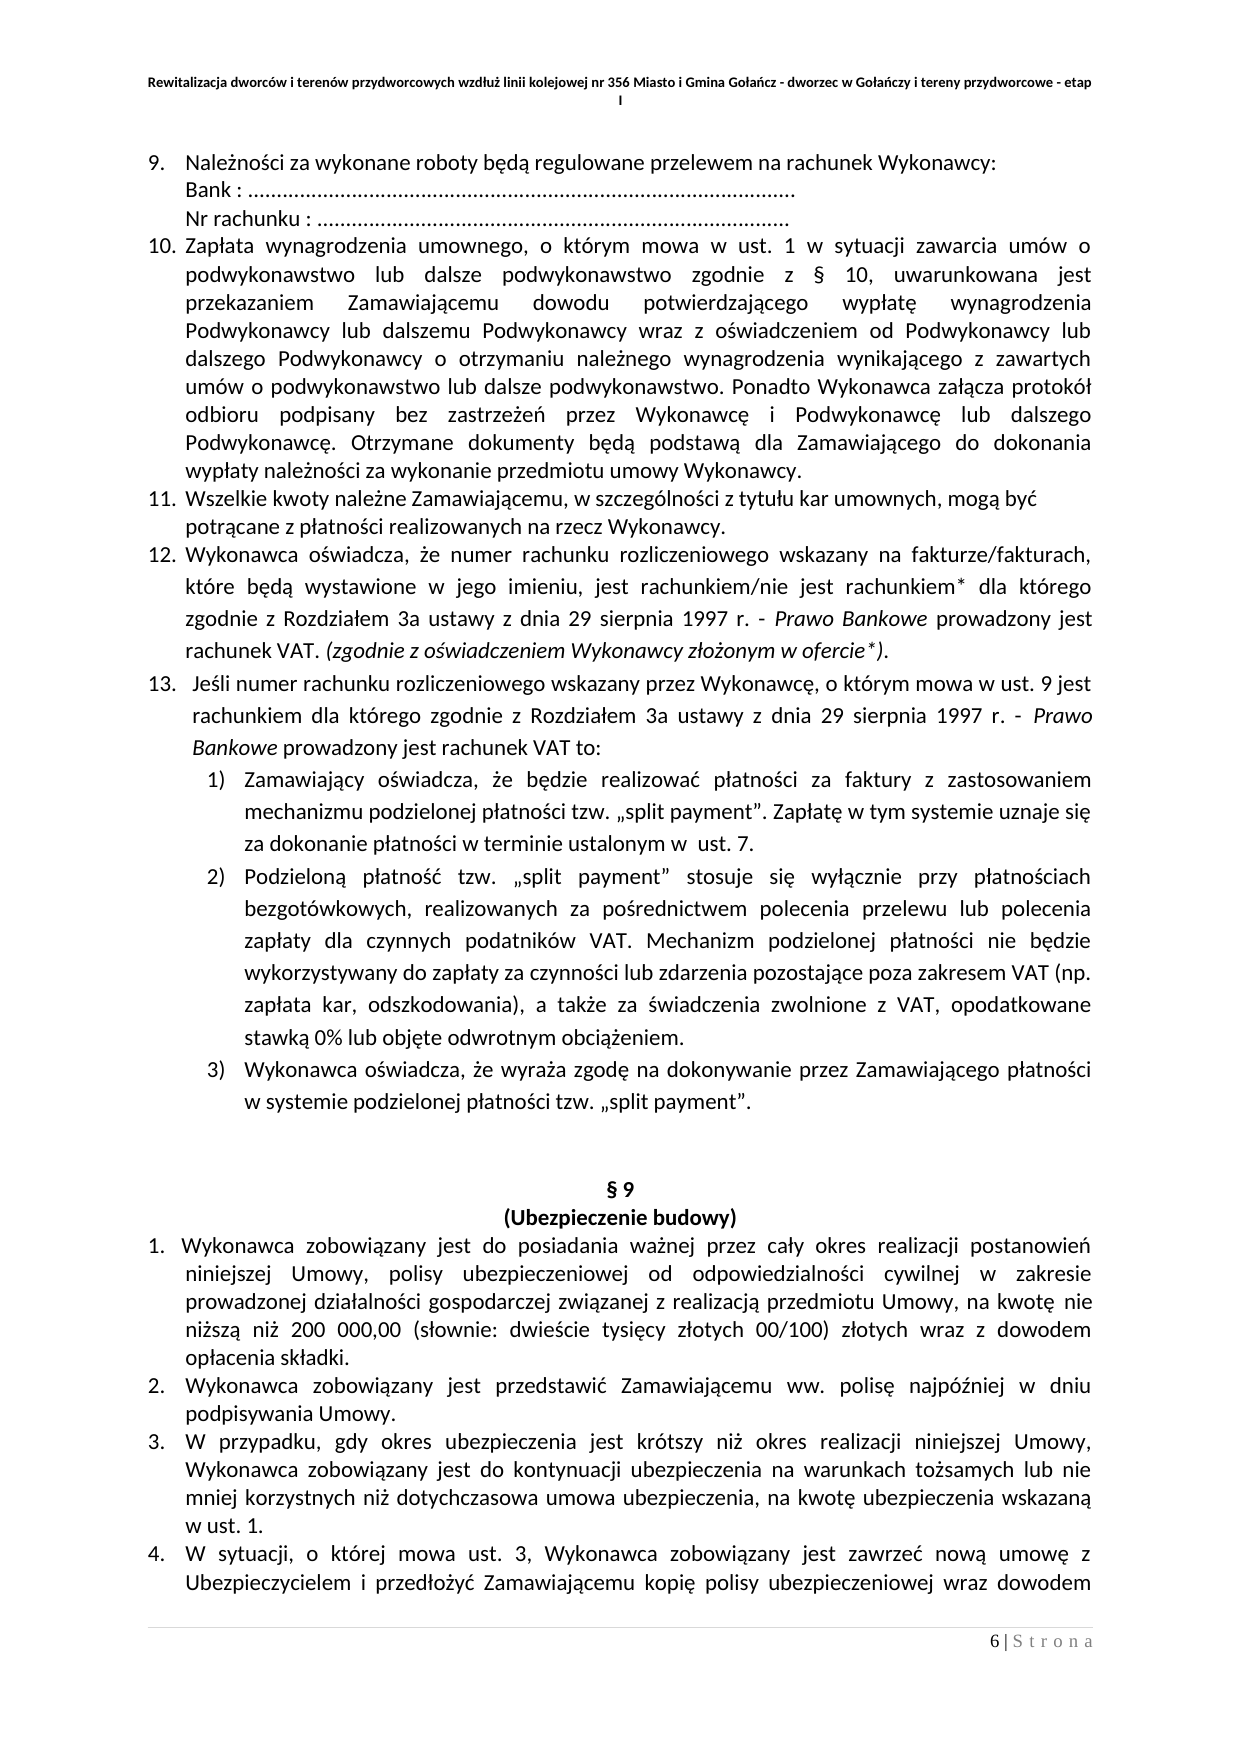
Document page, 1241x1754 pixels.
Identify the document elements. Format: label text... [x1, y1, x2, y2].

text Nr rachunku : .................................................................................. [148, 204, 1093, 232]
list Wykonawca oświadcza, że wyraża zgodę na dokonywanie przez Zamawiającego płatności w systemie podzielonej płatności tzw. „split payment”. [207, 1055, 1093, 1115]
list Należności za wykonane roboty będą regulowane przelewem na rachunek Wykonawcy: [148, 148, 1093, 176]
list Wszelkie kwoty należne Zamawiającemu, w szczególności z tytułu kar umownych, mogą być potrącane z płatności realizowanych na rzecz Wykonawcy. [148, 484, 1093, 540]
text § 9 [148, 1175, 1093, 1203]
list Zapłata wynagrodzenia umownego, o którym mowa w ust. 1 w sytuacji zawarcia umów o podwykonawstwo lub dalsze podwykonawstwo zgodnie z § 10, uwarunkowana jest przekazaniem Zamawiającemu dowodu potwierdzającego wypłatę wynagrodzenia Podwykonawcy lub dalszemu Podwykonawcy wraz z oświadczeniem od Podwykonawcy lub dalszego Podwykonawcy o otrzymaniu należnego wynagrodzenia wynikającego z zawartych umów o podwykonawstwo lub dalsze podwykonawstwo. Ponadto Wykonawca załącza protokół odbioru podpisany bez zastrzeżeń przez Wykonawcę i Podwykonawcę lub dalszego Podwykonawcę. Otrzymane dokumenty będą podstawą dla Zamawiającego do dokonania wypłaty należności za wykonanie przedmiotu umowy Wykonawcy. [148, 232, 1093, 484]
list W przypadku, gdy okres ubezpieczenia jest krótszy niż okres realizacji niniejszej Umowy, Wykonawca zobowiązany jest do kontynuacji ubezpieczenia na warunkach tożsamych lub nie mniej korzystnych niż dotychczasowa umowa ubezpieczenia, na kwotę ubezpieczenia wskazaną w ust. 1. [148, 1427, 1093, 1539]
list Wykonawca zobowiązany jest do posiadania ważnej przez cały okres realizacji postanowień niniejszej Umowy, polisy ubezpieczeniowej od odpowiedzialności cywilnej w zakresie prowadzonej działalności gospodarczej związanej z realizacją przedmiotu Umowy, na kwotę nie niższą niż 200 000,00 (słownie: dwieście tysięcy złotych 00/100) złotych wraz z dowodem opłacenia składki. [148, 1231, 1093, 1371]
list Wykonawca zobowiązany jest przedstawić Zamawiającemu ww. polisę najpóźniej w dniu podpisywania Umowy. [148, 1371, 1093, 1427]
list Podzieloną płatność tzw. „split payment” stosuje się wyłącznie przy płatnościach bezgotówkowych, realizowanych za pośrednictwem polecenia przelewu lub polecenia zapłaty dla czynnych podatników VAT. Mechanizm podzielonej płatności nie będzie wykorzystywany do zapłaty za czynności lub zdarzenia pozostające poza zakresem VAT (np. zapłata kar, odszkodowania), a także za świadczenia zwolnione z VAT, opodatkowane stawką 0% lub objęte odwrotnym obciążeniem. [207, 862, 1093, 1051]
list Wykonawca oświadcza, że numer rachunku rozliczeniowego wskazany na fakturze/fakturach, które będą wystawione w jego imieniu, jest rachunkiem/nie jest rachunkiem* dla którego zgodnie z Rozdziałem 3a ustawy z dnia 29 sierpnia 1997 r. - Prawo Bankowe prowadzony jest rachunek VAT. (zgodnie z oświadczeniem Wykonawcy złożonym w ofercie*). [148, 540, 1093, 664]
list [148, 1539, 1093, 1596]
text (Ubezpieczenie budowy) [148, 1203, 1093, 1231]
text Bank : ............................................................................................... [148, 176, 1093, 204]
list Jeśli numer rachunku rozliczeniowego wskazany przez Wykonawcę, o którym mowa w ust. 9 jest rachunkiem dla którego zgodnie z Rozdziałem 3a ustawy z dnia 29 sierpnia 1997 r. - Prawo Bankowe prowadzony jest rachunek VAT to: [148, 669, 1093, 761]
list Zamawiający oświadcza, że będzie realizować płatności za faktury z zastosowaniem mechanizmu podzielonej płatności tzw. „split payment”. Zapłatę w tym systemie uznaje się za dokonanie płatności w terminie ustalonym w ust. 7. [207, 765, 1093, 858]
